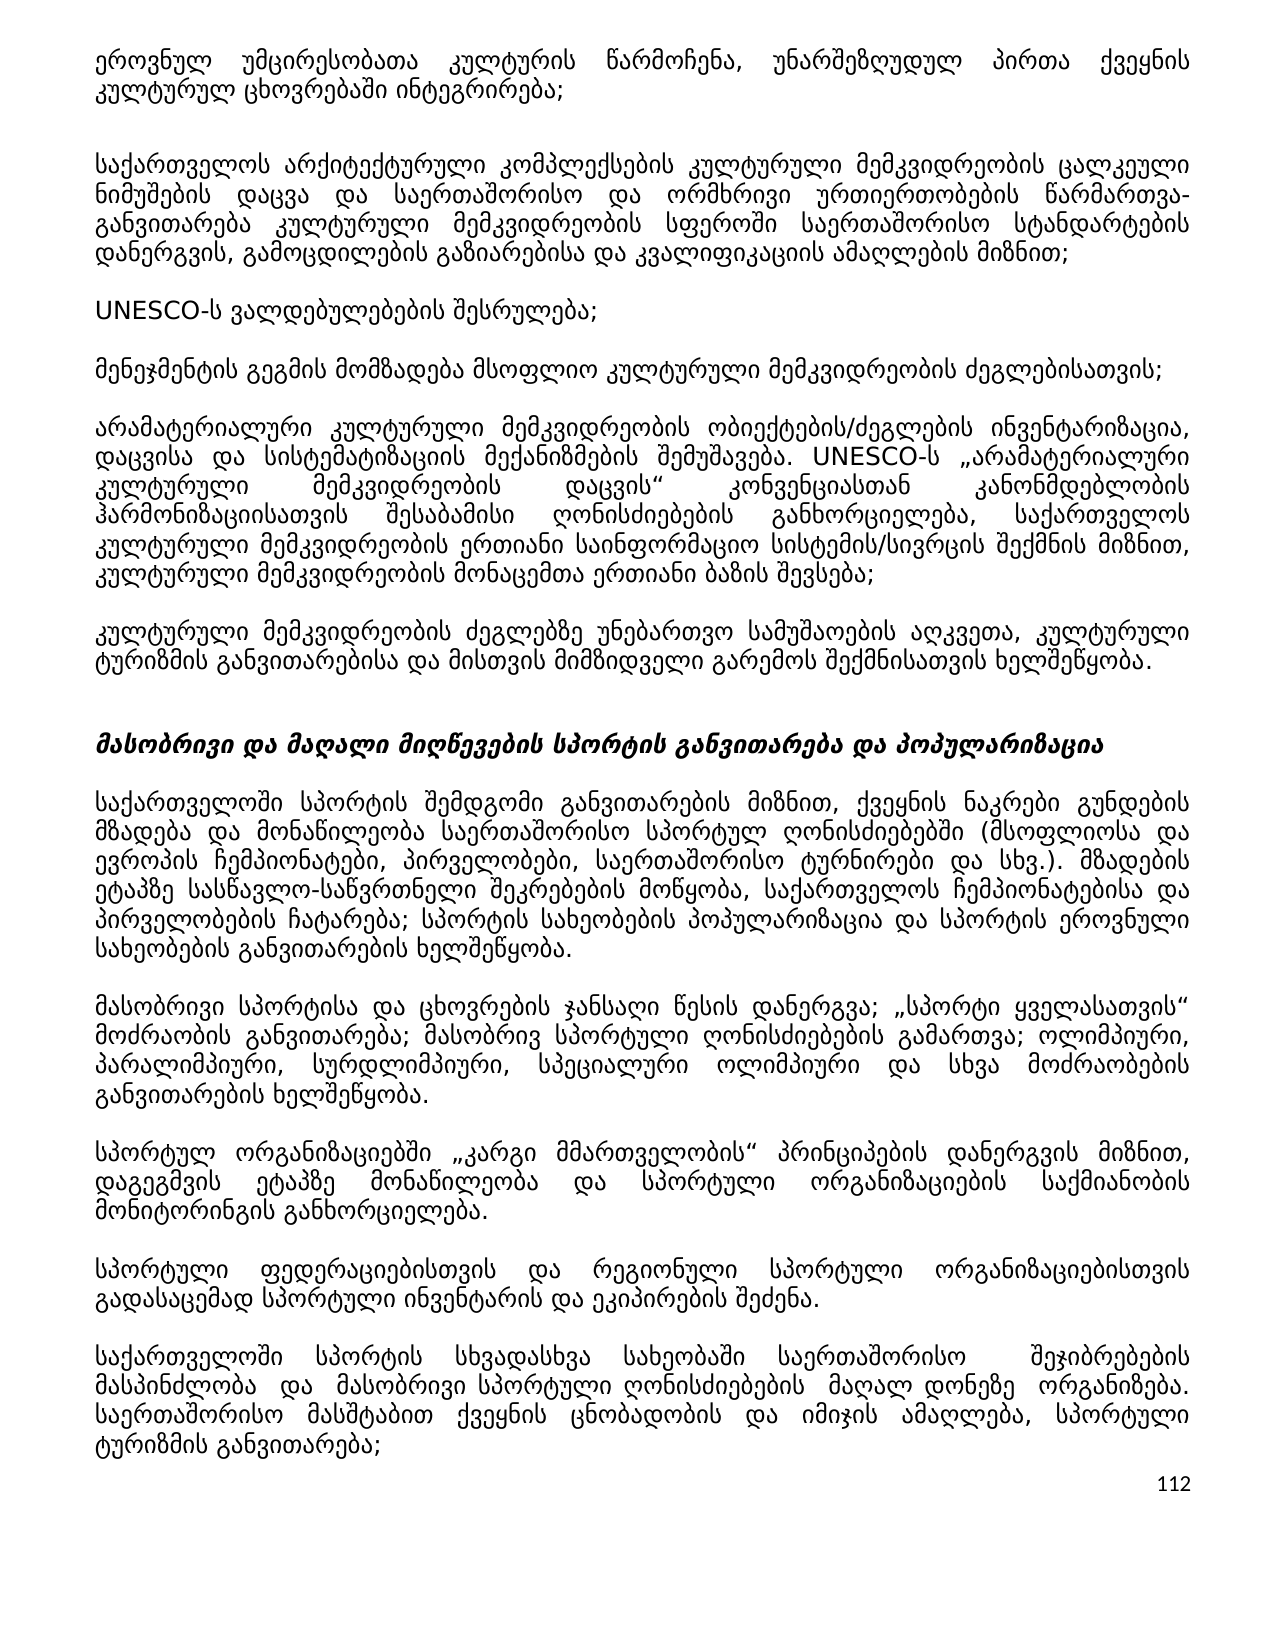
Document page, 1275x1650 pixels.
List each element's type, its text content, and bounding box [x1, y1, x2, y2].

list სპორტული ფედერაციებისთვის და რეგიონული სპორტული ორგანიზაციებისთვის გადასაცემად სპორტული ინვენტარის და ეკიპირების შეძენა. [94, 1255, 1191, 1313]
list საქართველოში სპორტის შემდგომი განვითარების მიზნით, ქვეყნის ნაკრები გუნდების მზადება და მონაწილეობა საერთაშორისო სპორტულ ღონისძიებებში (მსოფლიოსა და ევროპის ჩემპიონატები, პირველობები, საერთაშორისო ტურნირები და სხვ.). მზადების ეტაპზე სასწავლო-საწვრთნელი შეკრებების მოწყობა, საქართველოს ჩემპიონატებისა და პირველობების ჩატარება; სპორტის სახეობების პოპულარიზაცია და სპორტის ეროვნული სახეობების განვითარების ხელშეწყობა. [94, 788, 1191, 963]
text არამატერიალური კულტურული მემკვიდრეობის ობიექტების/ძეგლების ინვენტარიზაცია, დაცვისა და სისტემატიზაციის მექანიზმების შემუშავება. UNESCO-ს „არამატერიალური კულტურული მემკვიდრეობის დაცვის“ კონვენციასთან კანონმდებლობის ჰარმონიზაციისათვის შესაბამისი ღონისძიებების განხორციელება, საქართველოს კულტურული მემკვიდრეობის ერთიანი საინფორმაციო სისტემის/სივრცის შექმნის მიზნით, კულტურული მემკვიდრეობის მონაცემთა ერთიანი ბაზის შევსება; [94, 413, 1191, 588]
list მასობრივი სპორტისა და ცხოვრების ჯანსაღი წესის დანერგვა; „სპორტი ყველასათვის“ მოძრაობის განვითარება; მასობრივ სპორტული ღონისძიებების გამართვა; ოლიმპიური, პარალიმპიური, სურდლიმპიური, სპეციალური ოლიმპიური და სხვა მოძრაობების განვითარების ხელშეწყობა. [94, 992, 1191, 1109]
list საქართველოში სპორტის სხვადასხვა სახეობაში საერთაშორისო შეჯიბრებების მასპინძლობა და მასობრივი სპორტული ღონისძიებების მაღალ დონეზე ორგანიზება. საერთაშორისო მასშტაბით ქვეყნის ცნობადობის და იმიჯის ამაღლება, სპორტული ტურიზმის განვითარება; [94, 1342, 1191, 1459]
text კულტურული მემკვიდრეობის ძეგლებზე უნებართვო სამუშაოების აღკვეთა, კულტურული ტურიზმის განვითარებისა და მისთვის მიმზიდველი გარემოს შექმნისათვის ხელშეწყობა. [94, 617, 1191, 676]
subtitle მასობრივი და მაღალი მიღწევების სპორტის განვითარება და პოპულარიზაცია [94, 730, 1191, 759]
text მენეჯმენტის გეგმის მომზადება მსოფლიო კულტურული მემკვიდრეობის ძეგლებისათვის; [94, 355, 1191, 384]
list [94, 46, 1191, 105]
text UNESCO-ს ვალდებულებების შესრულება; [94, 296, 1191, 326]
text საქართველოს არქიტექტურული კომპლექსების კულტურული მემკვიდრეობის ცალკეული ნიმუშების დაცვა და საერთაშორისო და ორმხრივი ურთიერთობების წარმართვა-განვითარება კულტურული მემკვიდრეობის სფეროში საერთაშორისო სტანდარტების დანერგვის, გამოცდილების გაზიარებისა და კვალიფიკაციის ამაღლების მიზნით; [94, 151, 1191, 267]
list სპორტულ ორგანიზაციებში „კარგი მმართველობის“ პრინციპების დანერგვის მიზნით, დაგეგმვის ეტაპზე მონაწილეობა და სპორტული ორგანიზაციების საქმიანობის მონიტორინგის განხორციელება. [94, 1138, 1191, 1226]
